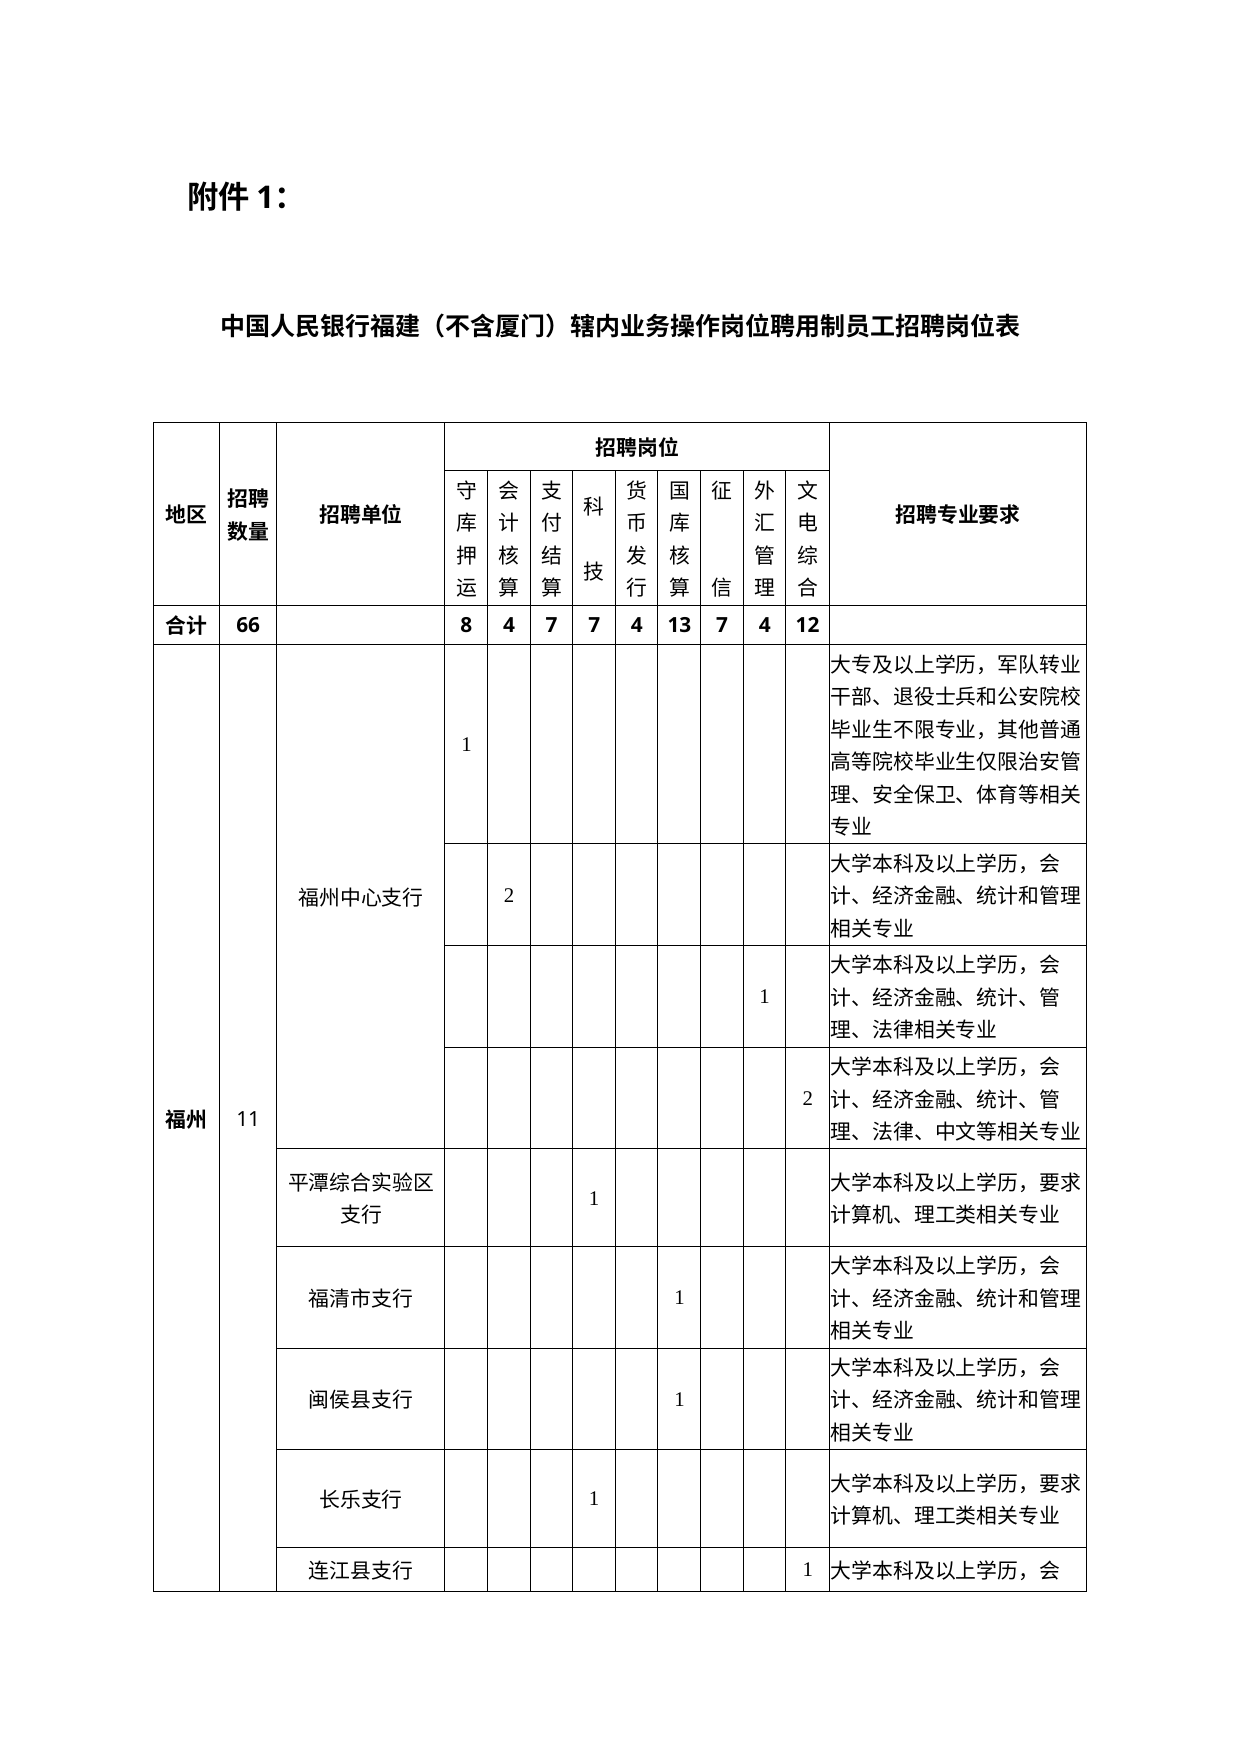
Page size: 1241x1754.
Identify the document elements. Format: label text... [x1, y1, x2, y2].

table_cell [445, 1149, 487, 1246]
table_cell [786, 645, 829, 843]
table_cell 1 [573, 1149, 615, 1246]
table_cell [658, 946, 700, 1047]
table_cell [488, 1548, 530, 1591]
table_cell [701, 1048, 743, 1148]
table_cell [701, 645, 743, 843]
table_cell 长乐支行 [277, 1450, 444, 1547]
table_cell 13 [658, 606, 700, 644]
table_cell 4 [744, 606, 785, 644]
table_cell 国库核算 [658, 471, 700, 604]
table_cell [616, 844, 657, 945]
table_cell [573, 1349, 615, 1449]
table_cell 4 [488, 606, 530, 644]
table_header 招聘专业要求 [830, 423, 1086, 604]
table_cell [658, 844, 700, 945]
table_cell [701, 946, 743, 1047]
table_cell 大学本科及以上学历，会计、经济金融、统计和管理相关专业 [830, 1247, 1086, 1347]
table_cell 闽侯县支行 [277, 1349, 444, 1449]
table_cell [277, 606, 444, 644]
table_cell 8 [445, 606, 487, 644]
table_cell [616, 1048, 657, 1148]
table_cell 平潭综合实验区支行 [277, 1149, 444, 1246]
table_cell [786, 1450, 829, 1547]
table_cell 货币发行 [616, 471, 657, 604]
table_cell 66 [220, 606, 276, 644]
text 中国人民银行福建（不含厦门）辖内业务操作岗位聘用制员工招聘岗位表 [187, 292, 1053, 357]
table_cell [616, 946, 657, 1047]
table_cell [573, 1247, 615, 1347]
table_cell 福州中心支行 [277, 645, 444, 1148]
table_cell [701, 1149, 743, 1246]
table_cell [445, 844, 487, 945]
table_cell [744, 1548, 785, 1591]
table_cell 支付结算 [531, 471, 572, 604]
table_header 招聘单位 [277, 423, 444, 604]
table_cell 4 [616, 606, 657, 644]
table_cell 外汇管理 [744, 471, 785, 604]
table_cell [786, 844, 829, 945]
table_cell [531, 1349, 572, 1449]
table_cell [701, 1349, 743, 1449]
table_cell 1 [573, 1450, 615, 1547]
table_cell [488, 946, 530, 1047]
table_cell [744, 1247, 785, 1347]
table_cell [488, 1450, 530, 1547]
table_cell [573, 645, 615, 843]
table_cell [830, 606, 1086, 644]
table_cell [531, 645, 572, 843]
table_cell [616, 1247, 657, 1347]
table_cell 1 [744, 946, 785, 1047]
table_cell [616, 1548, 657, 1591]
table_cell [488, 645, 530, 843]
table_cell [445, 1548, 487, 1591]
table_cell [658, 1149, 700, 1246]
table_cell [488, 1247, 530, 1347]
table_cell 文电综合 [786, 471, 829, 604]
table_cell [744, 1048, 785, 1148]
table_cell 11 [220, 645, 276, 1591]
table_cell [488, 1149, 530, 1246]
table_cell 大学本科及以上学历，会计、经济金融、统计、管理、法律相关专业 [830, 946, 1086, 1047]
table_cell [488, 1048, 530, 1148]
table_cell [744, 1149, 785, 1246]
table_cell [531, 1048, 572, 1148]
table_cell 2 [786, 1048, 829, 1148]
table_cell 大学本科及以上学历，会计、经济金融、统计和管理相关专业 [830, 1349, 1086, 1449]
table_cell [744, 1349, 785, 1449]
table_cell [616, 1349, 657, 1449]
table_cell [786, 1149, 829, 1246]
table_cell [744, 645, 785, 843]
table_cell [573, 1048, 615, 1148]
table_cell [488, 1349, 530, 1449]
table_cell [531, 844, 572, 945]
table_cell [658, 1548, 700, 1591]
table_cell [786, 1349, 829, 1449]
table_cell [573, 844, 615, 945]
table_header 地区 [154, 423, 219, 604]
table_cell [701, 1548, 743, 1591]
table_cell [830, 1548, 1086, 1591]
table_cell [616, 1450, 657, 1547]
table_cell 大专及以上学历，军队转业干部、退役士兵和公安院校毕业生不限专业，其他普通高等院校毕业生仅限治安管理、安全保卫、体育等相关专业 [830, 645, 1086, 843]
table_cell [445, 1247, 487, 1347]
table_cell [573, 1548, 615, 1591]
table_cell 大学本科及以上学历，要求计算机、理工类相关专业 [830, 1149, 1086, 1246]
table_cell [701, 1450, 743, 1547]
table_cell 福清市支行 [277, 1247, 444, 1347]
table_cell 合计 [154, 606, 219, 644]
table_cell [531, 1548, 572, 1591]
table_cell 大学本科及以上学历，要求计算机、理工类相关专业 [830, 1450, 1086, 1547]
table_cell [531, 946, 572, 1047]
table_cell [445, 946, 487, 1047]
table_cell 守库押运 [445, 471, 487, 604]
table_cell 7 [701, 606, 743, 644]
table_cell [744, 1450, 785, 1547]
table_cell 福州 [154, 645, 219, 1591]
table_cell [445, 1048, 487, 1148]
table_cell 7 [531, 606, 572, 644]
table_cell [701, 844, 743, 945]
table_cell 科 技 [573, 471, 615, 604]
table_cell [445, 1349, 487, 1449]
table_cell [658, 645, 700, 843]
table_cell 大学本科及以上学历，会计、经济金融、统计和管理相关专业 [830, 844, 1086, 945]
table_cell 1 [658, 1349, 700, 1449]
table_cell 1 [658, 1247, 700, 1347]
table_cell [786, 946, 829, 1047]
table_cell [786, 1247, 829, 1347]
table_cell [701, 1247, 743, 1347]
table_cell 连江县支行 [277, 1548, 444, 1591]
table_header 招聘岗位 [445, 423, 829, 470]
table_cell 大学本科及以上学历，会计、经济金融、统计、管理、法律、中文等相关专业 [830, 1048, 1086, 1148]
table_cell [616, 1149, 657, 1246]
table_cell [531, 1149, 572, 1246]
table_cell 12 [786, 606, 829, 644]
table_cell [445, 1450, 487, 1547]
table_cell 1 [445, 645, 487, 843]
table_cell 征 信 [701, 471, 743, 604]
table_cell [616, 645, 657, 843]
table_cell 7 [573, 606, 615, 644]
text 附件1： [187, 162, 1053, 227]
table_cell [658, 1450, 700, 1547]
table_cell [658, 1048, 700, 1148]
table_cell [573, 946, 615, 1047]
table_cell 会计核算 [488, 471, 530, 604]
table_cell [531, 1247, 572, 1347]
table_header 招聘数量 [220, 423, 276, 604]
table_cell [531, 1450, 572, 1547]
table_cell 2 [488, 844, 530, 945]
table_cell [744, 844, 785, 945]
table_cell 1 [786, 1548, 829, 1591]
